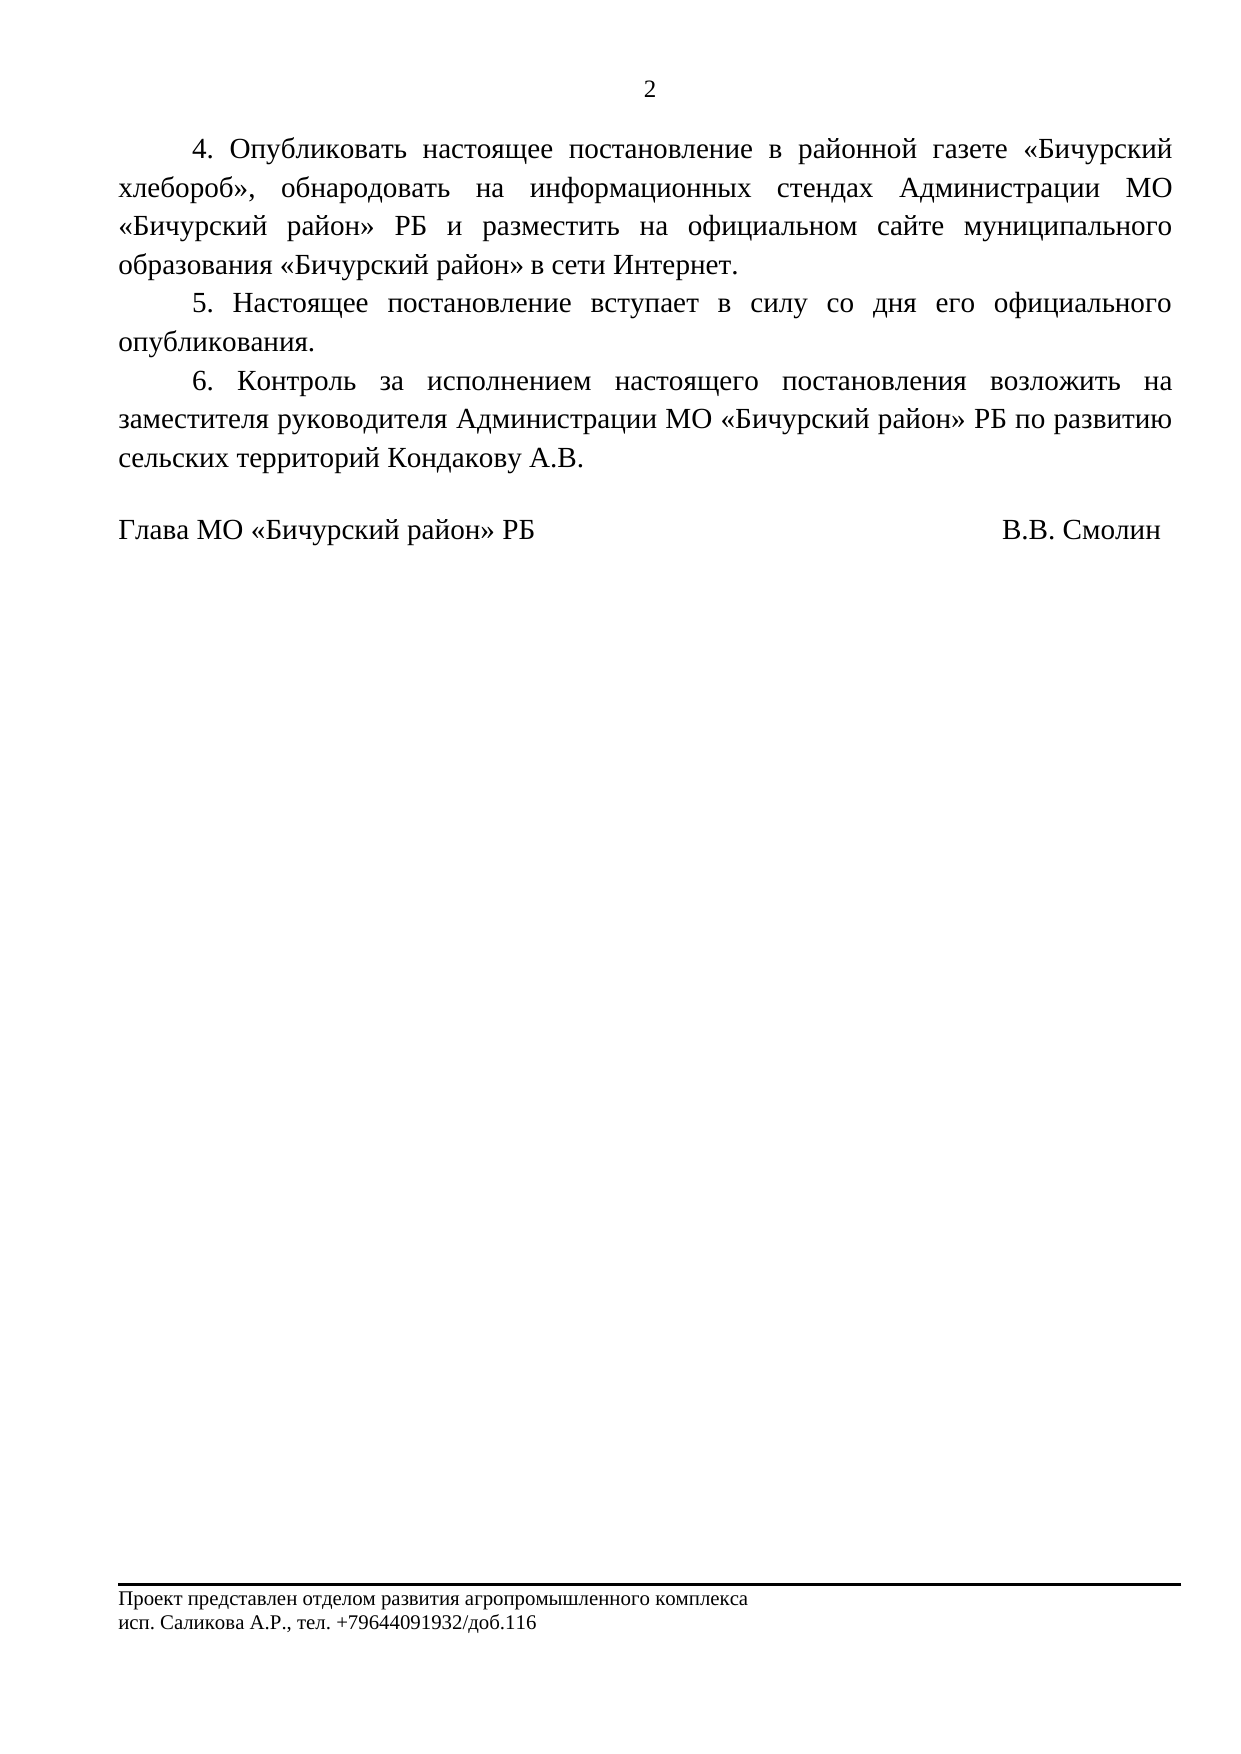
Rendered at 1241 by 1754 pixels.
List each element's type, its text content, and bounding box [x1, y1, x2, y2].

text 5. Настоящее постановление вступает в силу со дня его официального опубликования. [118, 286, 1173, 358]
text исп. Саликова А.Р., тел. +79644091932/доб.116 [118, 1610, 1181, 1634]
text 4. Опубликовать настоящее постановление в районной газете «Бичурский хлебороб», обнародовать на информационных стендах Администрации МО «Бичурский район» РБ и разместить на официальном сайте муниципального образования «Бичурский район» в сети Интернет. [118, 131, 1173, 281]
text 6. Контроль за исполнением настоящего постановления возложить на заместителя руководителя Администрации МО «Бичурский район» РБ по развитию сельских территорий Кондакову А.В. [118, 363, 1173, 473]
text Глава МО «Бичурский район» РБ В.В. Смолин [118, 512, 1166, 545]
text Проект представлен отделом развития агропромышленного комплекса [118, 1586, 1181, 1610]
